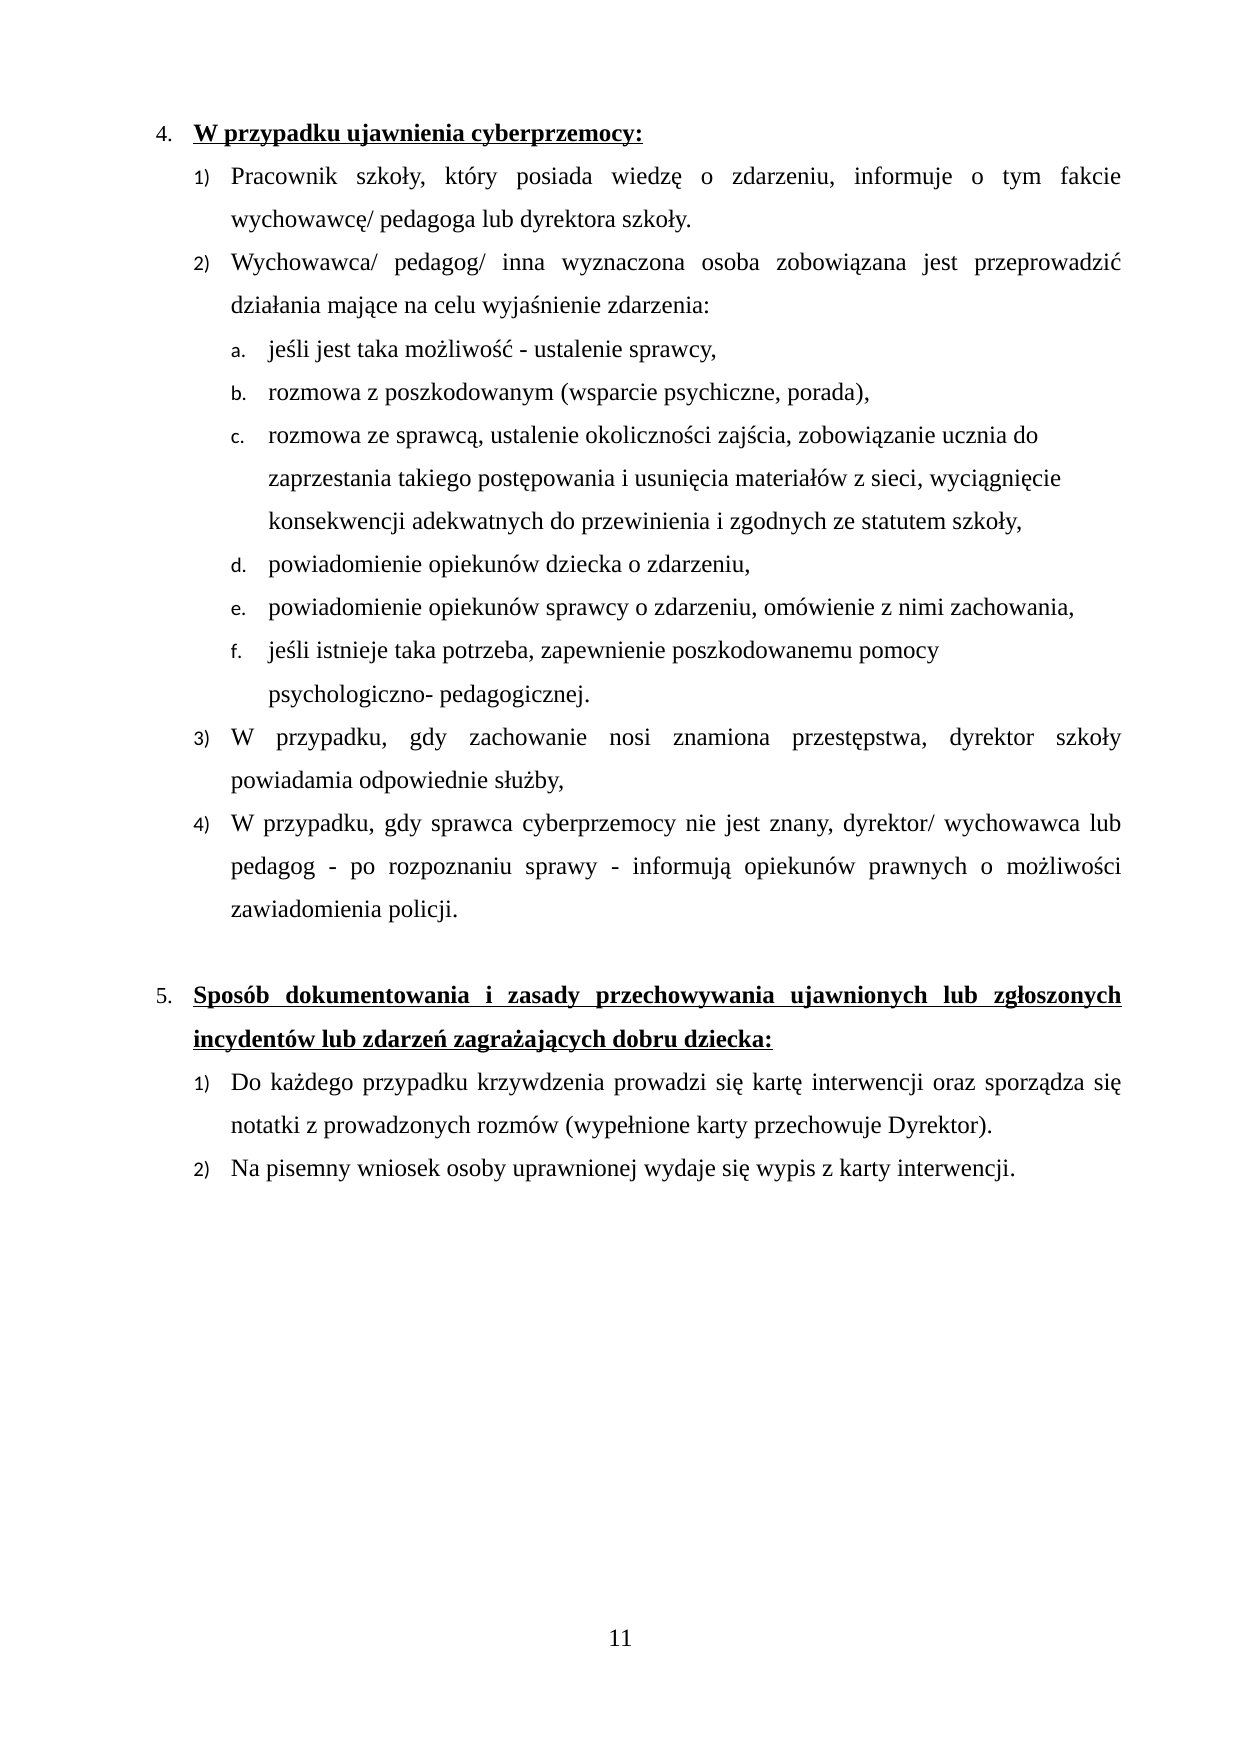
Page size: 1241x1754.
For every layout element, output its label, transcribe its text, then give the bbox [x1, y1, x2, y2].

list powiadomienie opiekunów dziecka o zdarzeniu, [231, 549, 1110, 578]
list Wychowawca/ pedagog/ inna wyznaczona osoba zobowiązana jest przeprowadzić działania mające na celu wyjaśnienie zdarzenia: [193, 247, 1122, 319]
list W przypadku ujawnienia cyberprzemocy: [156, 118, 1122, 147]
list Sposób dokumentowania i zasady przechowywania ujawnionych lub zgłoszonych incydentów lub zdarzeń zagrażających dobru dziecka: [156, 981, 1122, 1052]
list Do każdego przypadku krzywdzenia prowadzi się kartę interwencji oraz sporządza się notatki z prowadzonych rozmów (wypełnione karty przechowuje Dyrektor). [193, 1067, 1122, 1139]
list W przypadku, gdy zachowanie nosi znamiona przestępstwa, dyrektor szkoły powiadamia odpowiednie służby, [193, 722, 1122, 794]
list rozmowa z poszkodowanym (wsparcie psychiczne, porada), [231, 377, 1110, 406]
list Na pisemny wniosek osoby uprawnionej wydaje się wypis z karty interwencji. [193, 1153, 1122, 1182]
list Pracownik szkoły, który posiada wiedzę o zdarzeniu, informuje o tym fakcie wychowawcę/ pedagoga lub dyrektora szkoły. [193, 161, 1122, 233]
list powiadomienie opiekunów sprawcy o zdarzeniu, omówienie z nimi zachowania, [231, 592, 1110, 621]
list rozmowa ze sprawcą, ustalenie okoliczności zajścia, zobowiązanie ucznia do zaprzestania takiego postępowania i usunięcia materiałów z sieci, wyciągnięcie konsekwencji adekwatnych do przewinienia i zgodnych ze statutem szkoły, [231, 420, 1110, 535]
list jeśli istnieje taka potrzeba, zapewnienie poszkodowanemu pomocy psychologiczno- pedagogicznej. [231, 636, 1110, 707]
list W przypadku, gdy sprawca cyberprzemocy nie jest znany, dyrektor/ wychowawca lub pedagog - po rozpoznaniu sprawy - informują opiekunów prawnych o możliwości zawiadomienia policji. [193, 808, 1122, 923]
list jeśli jest taka możliwość - ustalenie sprawcy, [231, 334, 1110, 362]
